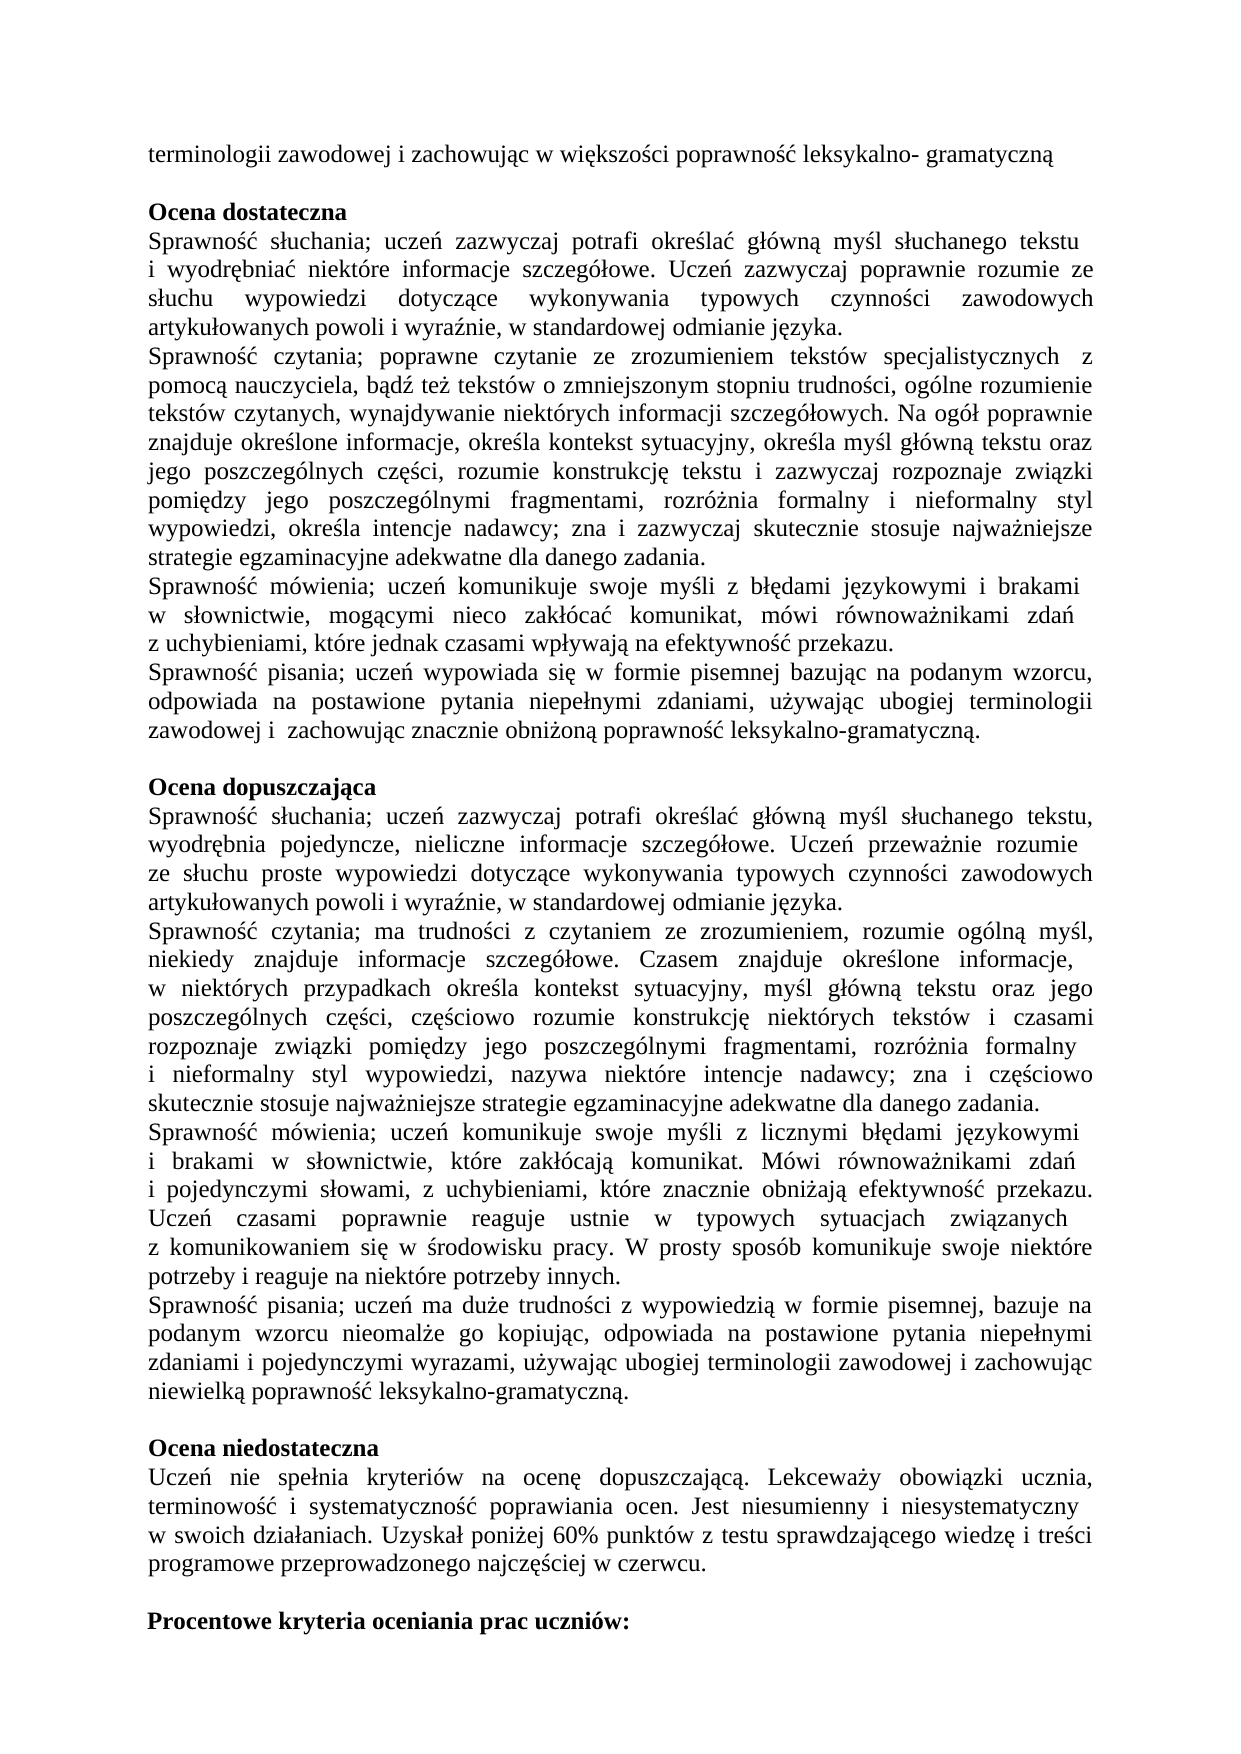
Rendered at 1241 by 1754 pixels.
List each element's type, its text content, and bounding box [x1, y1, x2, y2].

text Ocena dostateczna [148, 197, 1093, 226]
text Sprawność słuchania; uczeń zazwyczaj potrafi określać główną myśl słuchanego tekstu, wyodrębnia pojedyncze, nieliczne informacje szczegółowe. Uczeń przeważnie rozumie ze słuchu proste wypowiedzi dotyczące wykonywania typowych czynności zawodowych artykułowanych powoli i wyraźnie, w standardowej odmianie języka. [148, 801, 1093, 916]
subtitle Procentowe kryteria oceniania prac uczniów: [147, 1606, 1105, 1635]
subtitle Ocena dopuszczająca [148, 772, 1105, 801]
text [148, 139, 1093, 168]
text Sprawność pisania; uczeń ma duże trudności z wypowiedzią w formie pisemnej, bazuje na podanym wzorcu nieomalże go kopiując, odpowiada na postawione pytania niepełnymi zdaniami i pojedynczymi wyrazami, używając ubogiej terminologii zawodowej i zachowując niewielką poprawność leksykalno-gramatyczną. [148, 1290, 1093, 1405]
text Sprawność słuchania; uczeń zazwyczaj potrafi określać główną myśl słuchanego tekstu i wyodrębniać niektóre informacje szczegółowe. Uczeń zazwyczaj poprawnie rozumie ze słuchu wypowiedzi dotyczące wykonywania typowych czynności zawodowych artykułowanych powoli i wyraźnie, w standardowej odmianie języka. [148, 226, 1093, 341]
text Sprawność mówienia; uczeń komunikuje swoje myśli z licznymi błędami językowymi i brakami w słownictwie, które zakłócają komunikat. Mówi równoważnikami zdań i pojedynczymi słowami, z uchybieniami, które znacznie obniżają efektywność przekazu. Uczeń czasami poprawnie reaguje ustnie w typowych sytuacjach związanych z komunikowaniem się w środowisku pracy. W prosty sposób komunikuje swoje niektóre potrzeby i reaguje na niektóre potrzeby innych. [148, 1117, 1093, 1289]
text Sprawność czytania; poprawne czytanie ze zrozumieniem tekstów specjalistycznych z pomocą nauczyciela, bądź też tekstów o zmniejszonym stopniu trudności, ogólne rozumienie tekstów czytanych, wynajdywanie niektórych informacji szczegółowych. Na ogół poprawnie znajduje określone informacje, określa kontekst sytuacyjny, określa myśl główną tekstu oraz jego poszczególnych części, rozumie konstrukcję tekstu i zazwyczaj rozpoznaje związki pomiędzy jego poszczególnymi fragmentami, rozróżnia formalny i nieformalny styl wypowiedzi, określa intencje nadawcy; zna i zazwyczaj skutecznie stosuje najważniejsze strategie egzaminacyjne adekwatne dla danego zadania. [148, 341, 1093, 571]
text Sprawność czytania; ma trudności z czytaniem ze zrozumieniem, rozumie ogólną myśl, niekiedy znajduje informacje szczegółowe. Czasem znajduje określone informacje, w niektórych przypadkach określa kontekst sytuacyjny, myśl główną tekstu oraz jego poszczególnych części, częściowo rozumie konstrukcję niektórych tekstów i czasami rozpoznaje związki pomiędzy jego poszczególnymi fragmentami, rozróżnia formalny i nieformalny styl wypowiedzi, nazywa niektóre intencje nadawcy; zna i częściowo skutecznie stosuje najważniejsze strategie egzaminacyjne adekwatne dla danego zadania. [148, 916, 1094, 1117]
text Sprawność pisania; uczeń wypowiada się w formie pisemnej bazując na podanym wzorcu, odpowiada na postawione pytania niepełnymi zdaniami, używając ubogiej terminologii zawodowej i zachowując znacznie obniżoną poprawność leksykalno-gramatyczną. [148, 657, 1093, 743]
text Uczeń nie spełnia kryteriów na ocenę dopuszczającą. Lekceważy obowiązki ucznia, terminowość i systematyczność poprawiania ocen. Jest niesumienny i niesystematyczny w swoich działaniach. Uzyskał poniżej 60% punktów z testu sprawdzającego wiedzę i treści programowe przeprowadzonego najczęściej w czerwcu. [148, 1462, 1093, 1577]
subtitle Ocena niedostateczna [148, 1433, 1105, 1462]
text Sprawność mówienia; uczeń komunikuje swoje myśli z błędami językowymi i brakami w słownictwie, mogącymi nieco zakłócać komunikat, mówi równoważnikami zdań z uchybieniami, które jednak czasami wpływają na efektywność przekazu. [148, 571, 1093, 657]
